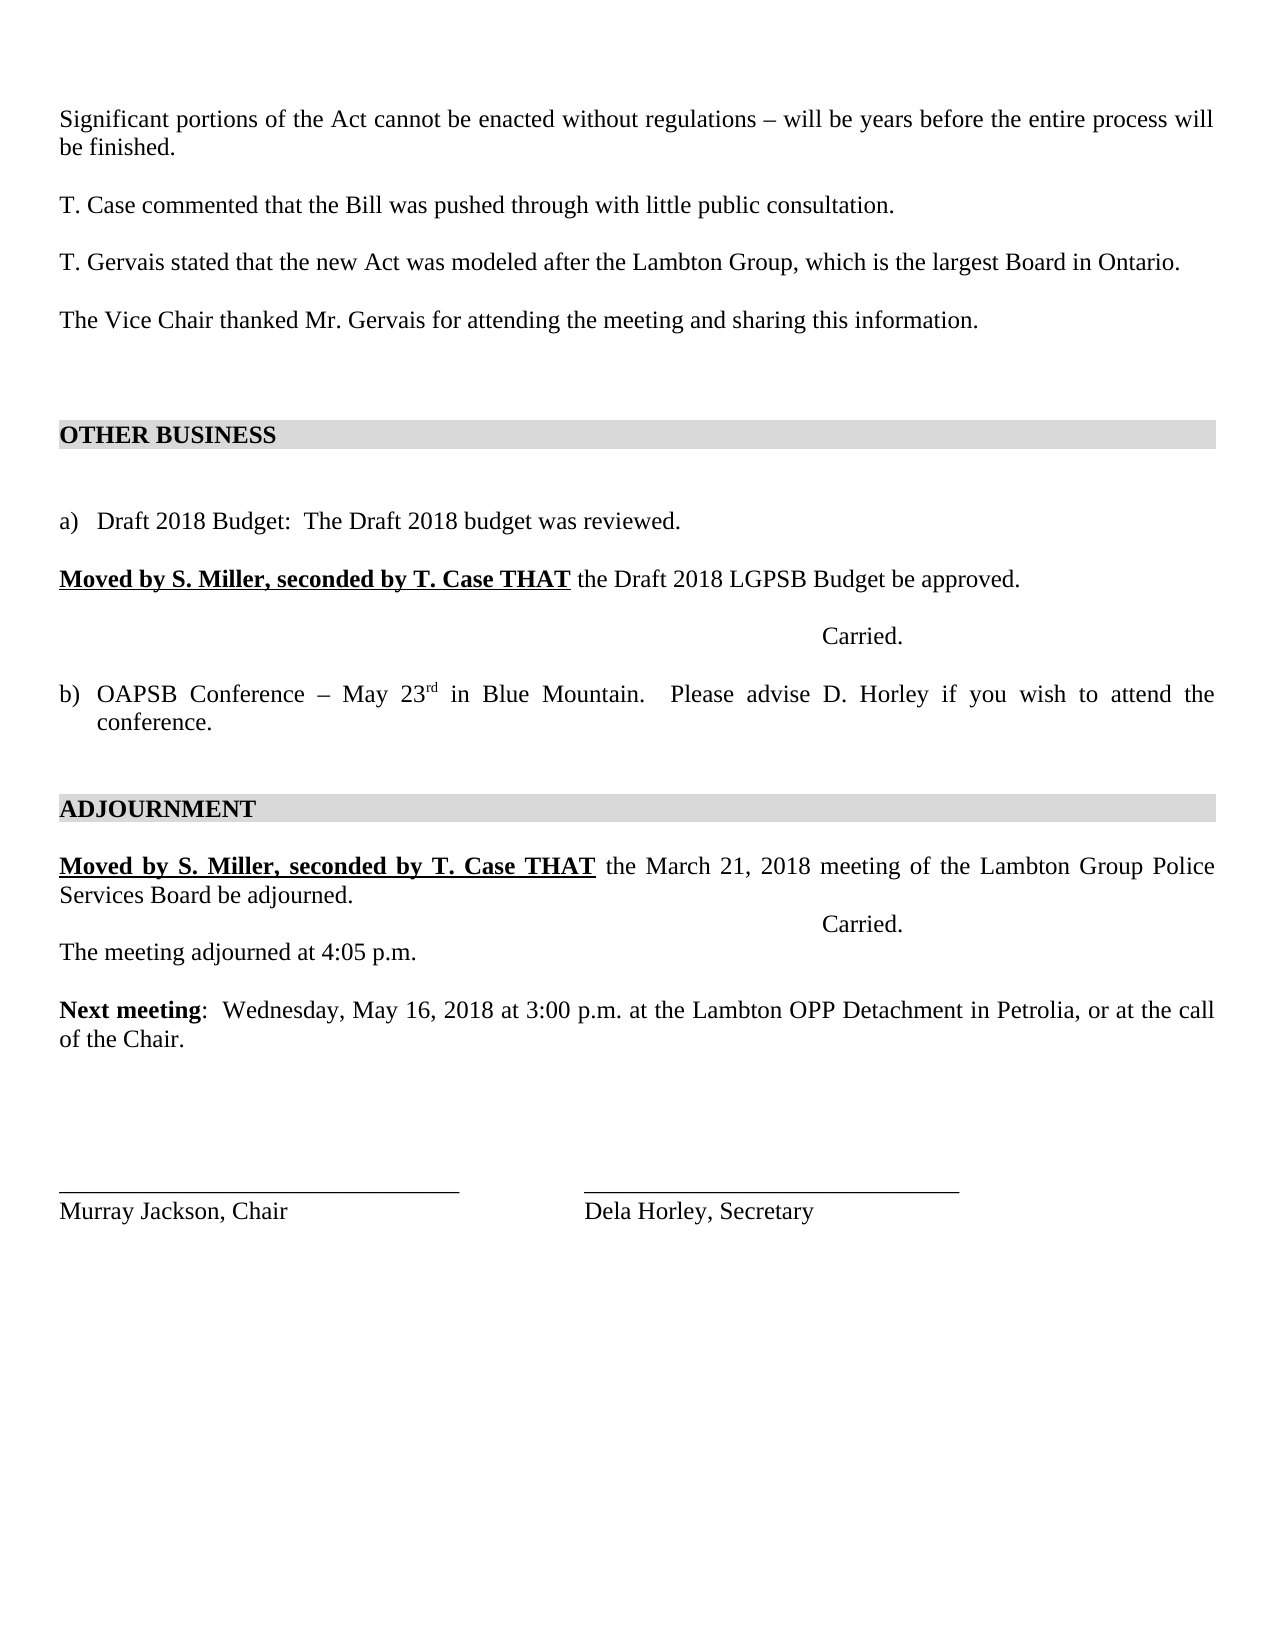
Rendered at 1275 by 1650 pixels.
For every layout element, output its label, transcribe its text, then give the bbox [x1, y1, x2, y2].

text OTHER BUSINESS [59, 420, 1216, 449]
text The meeting adjourned at 4:05 p.m. [59, 937, 1216, 966]
text The Vice Chair thanked Mr. Gervais for attending the meeting and sharing this information. [59, 305, 1216, 334]
list OAPSB Conference – May 23rd in Blue Mountain. Please advise D. Horley if you wish to attend the conference. [59, 679, 1216, 736]
text Carried. [59, 621, 1216, 650]
text Moved by S. Miller, seconded by T. Case THAT the Draft 2018 LGPSB Budget be approved. [59, 564, 1216, 592]
text T. Gervais stated that the new Act was modeled after the Lambton Group, which is the largest Board in Ontario. [59, 247, 1216, 276]
text Significant portions of the Act cannot be enacted without regulations – will be years before the entire process will be finished. [59, 104, 1216, 161]
text Carried. [59, 909, 1216, 937]
list Draft 2018 Budget: The Draft 2018 budget was reviewed. [59, 506, 1216, 535]
text Moved by S. Miller, seconded by T. Case THAT the March 21, 2018 meeting of the Lambton Group Police Services Board be adjourned. [59, 851, 1216, 909]
text T. Case commented that the Bill was pushed through with little public consultation. [59, 190, 1216, 219]
text ________________________________ ______________________________ [59, 1167, 1216, 1196]
text ADJOURNMENT [59, 794, 1216, 822]
text Murray Jackson, Chair Dela Horley, Secretary [59, 1196, 1216, 1225]
text Next meeting: Wednesday, May 16, 2018 at 3:00 p.m. at the Lambton OPP Detachment in Petrolia, or at the call of the Chair. [59, 995, 1216, 1052]
